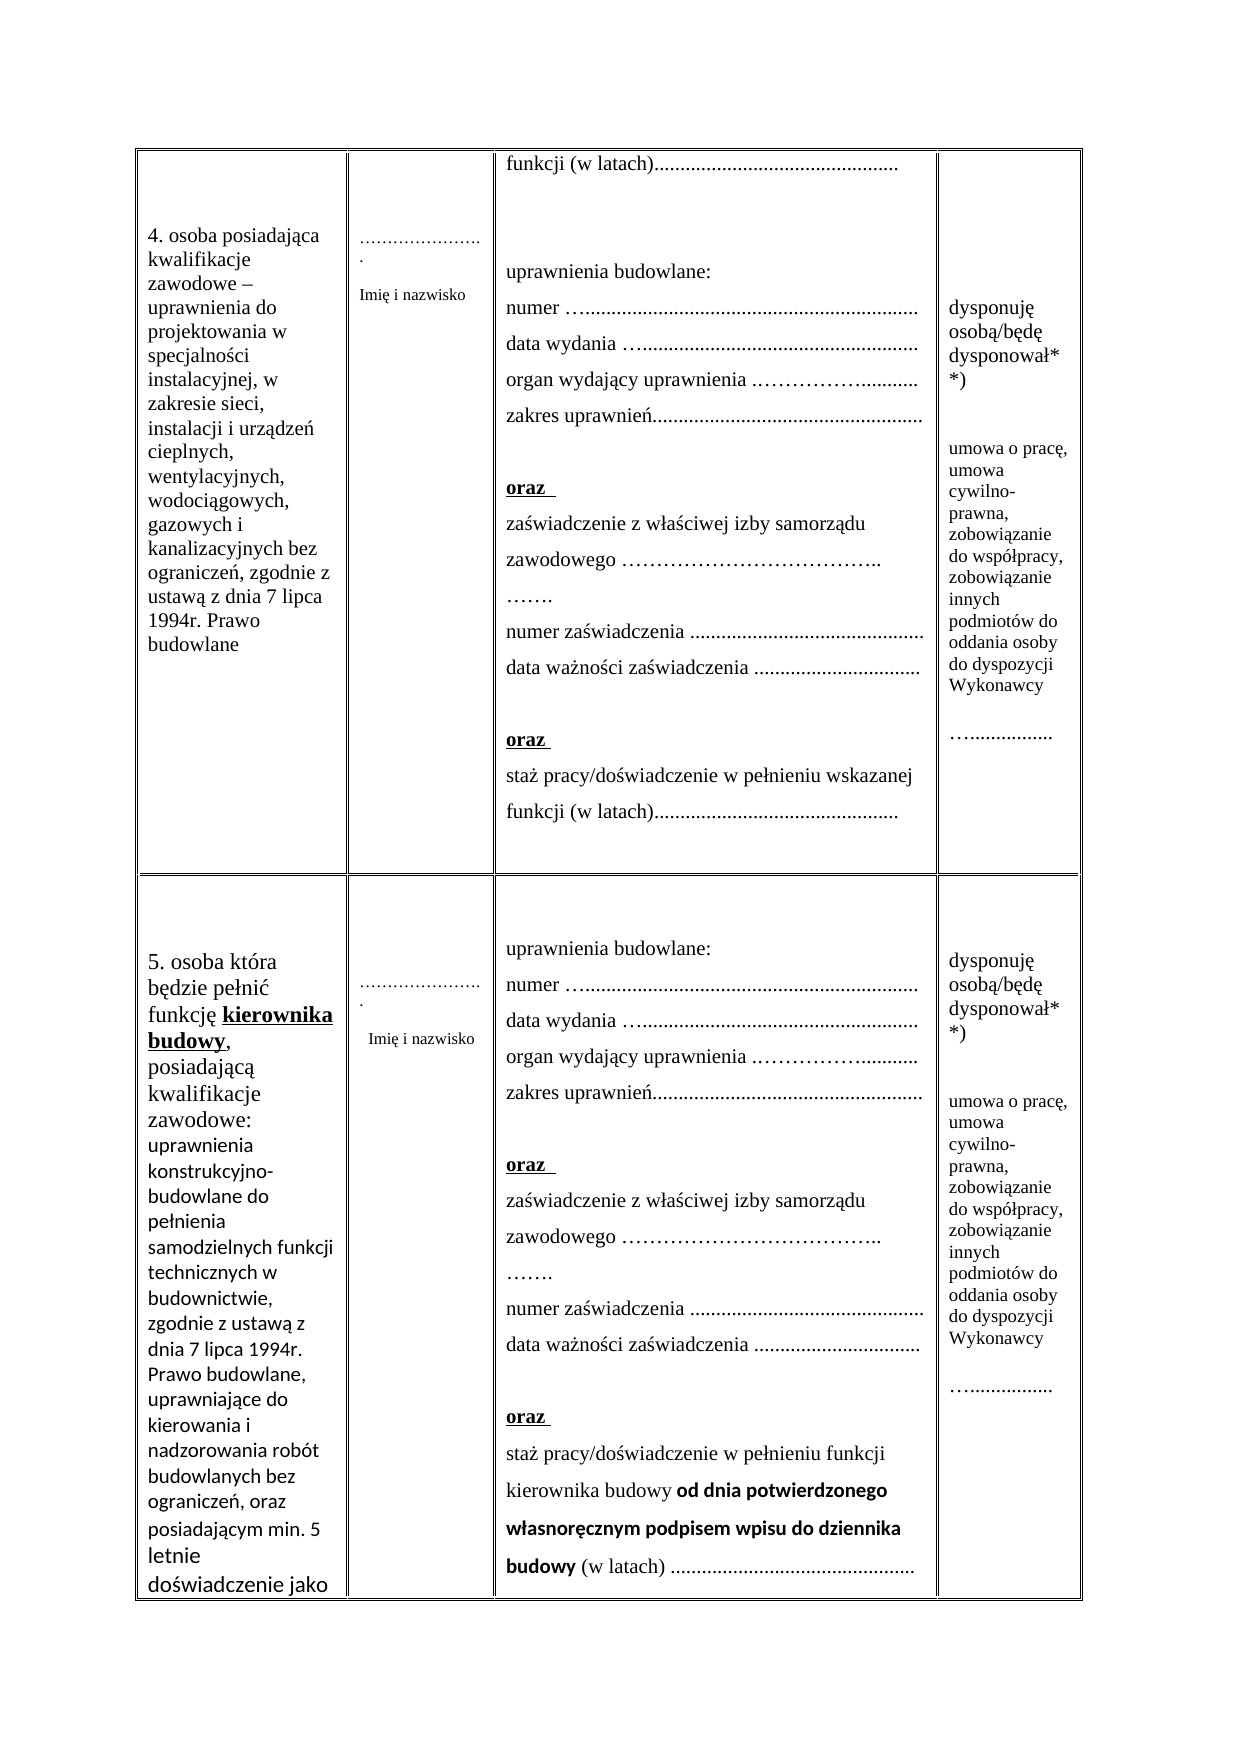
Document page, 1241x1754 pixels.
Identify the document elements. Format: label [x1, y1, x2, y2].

table_cell [138, 149, 348, 873]
table_cell [348, 876, 494, 1598]
table_cell [495, 876, 937, 1598]
table_cell [138, 873, 348, 1598]
table_cell [938, 151, 1080, 873]
table_cell [348, 151, 494, 873]
table_cell [938, 873, 1080, 1598]
table_cell [495, 151, 937, 873]
